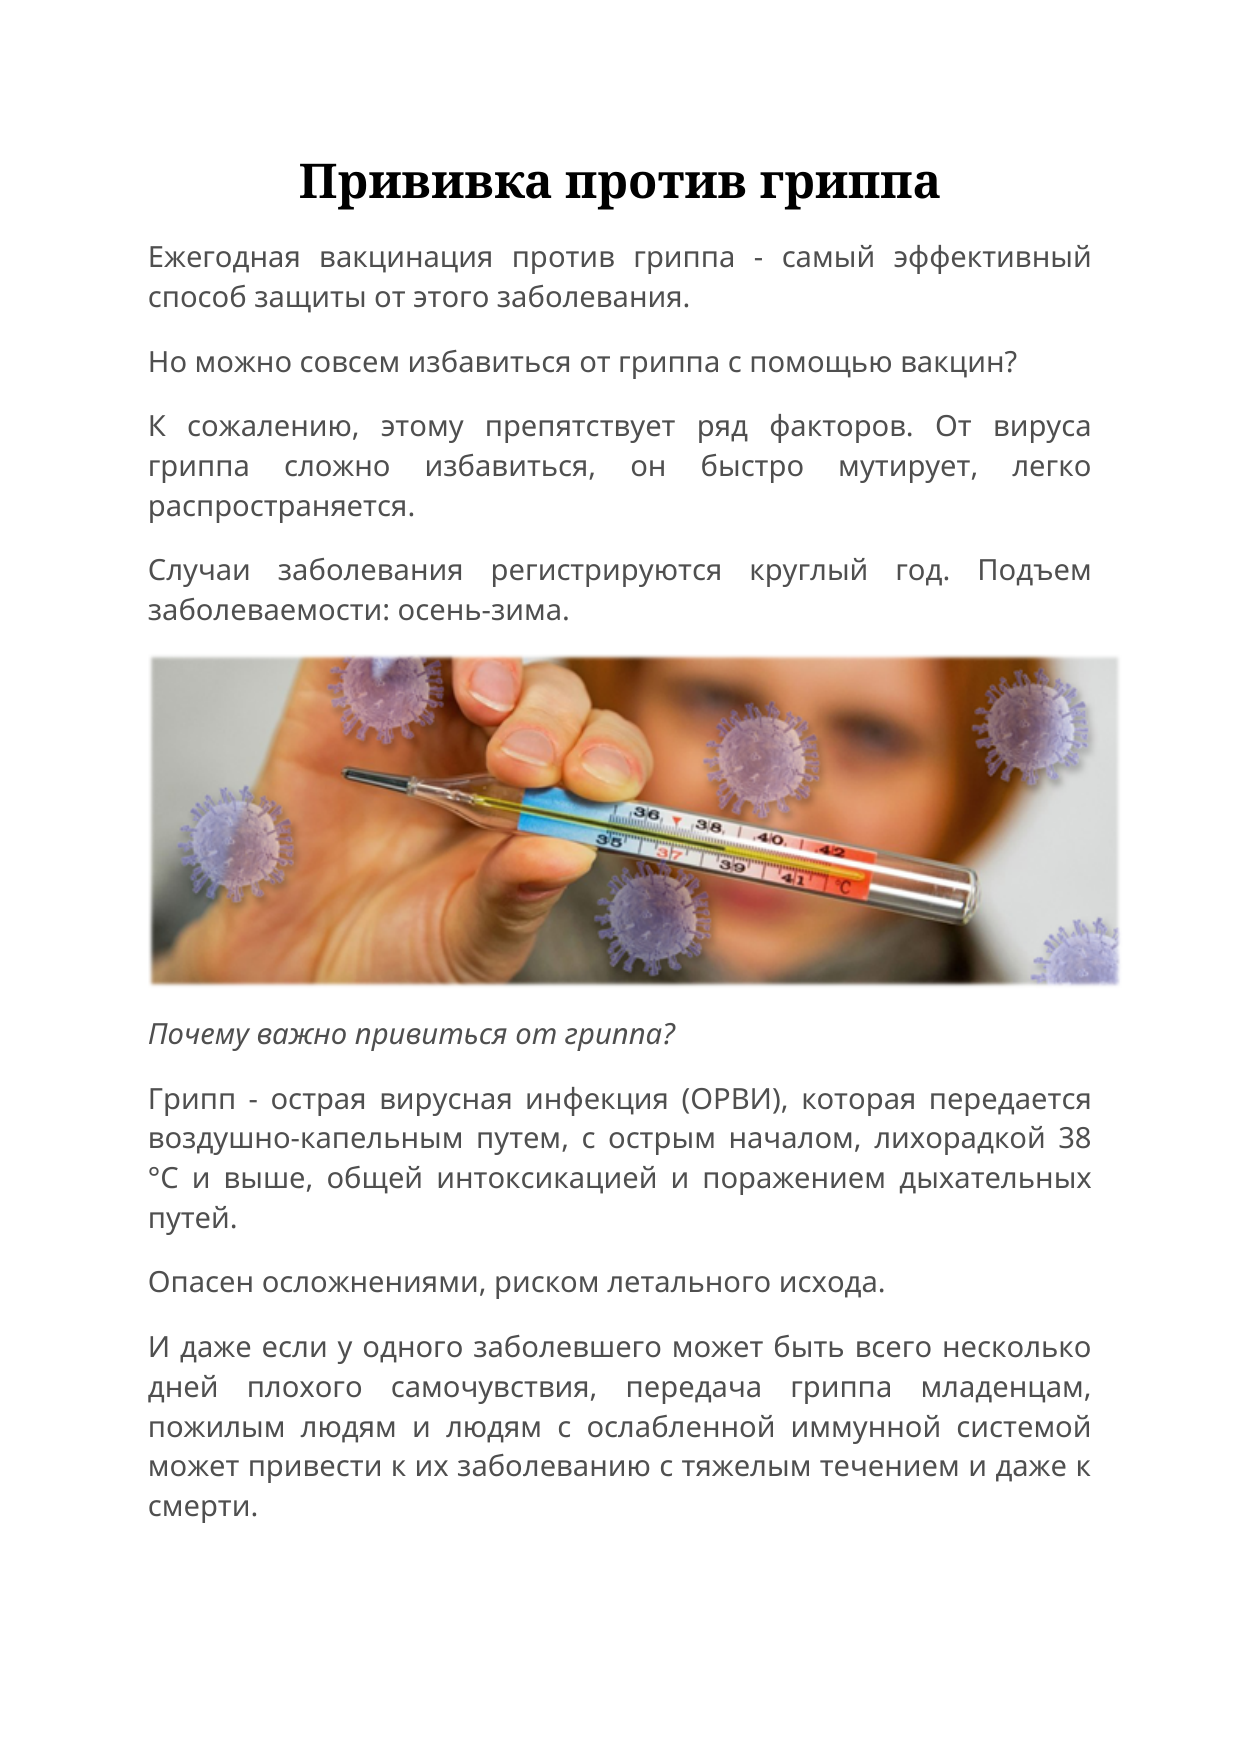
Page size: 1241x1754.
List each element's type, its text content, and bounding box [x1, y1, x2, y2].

text Почему важно привиться от гриппа? [148, 1013, 1092, 1053]
text Случаи заболевания регистрируются круглый год. Подъем заболеваемости: осень-зима. [148, 549, 1092, 629]
text Прививка против гриппа [148, 148, 1092, 213]
text Опасен осложнениями, риском летального исхода. [148, 1262, 1092, 1301]
text Ежегодная вакцинация против гриппа - самый эффективный способ защиты от этого заболевания. [148, 236, 1092, 316]
text Грипп - острая вирусная инфекция (ОРВИ), которая передается воздушно-капельным путем, с острым началом, лихорадкой 38 °C и выше, общей интоксикацией и поражением дыхательных путей. [148, 1078, 1092, 1237]
text К сожалению, этому препятствует ряд факторов. От вируса гриппа сложно избавиться, он быстро мутирует, легко распространяется. [148, 406, 1092, 524]
text Но можно совсем избавиться от гриппа с помощью вакцин? [148, 341, 1092, 381]
text И даже если у одного заболевшего может быть всего несколько дней плохого самочувствия, передача гриппа младенцам, пожилым людям и людям с ослабленной иммунной системой может привести к их заболеванию с тяжелым течением и даже к смерти. [148, 1326, 1092, 1525]
picture [147, 653, 1123, 989]
